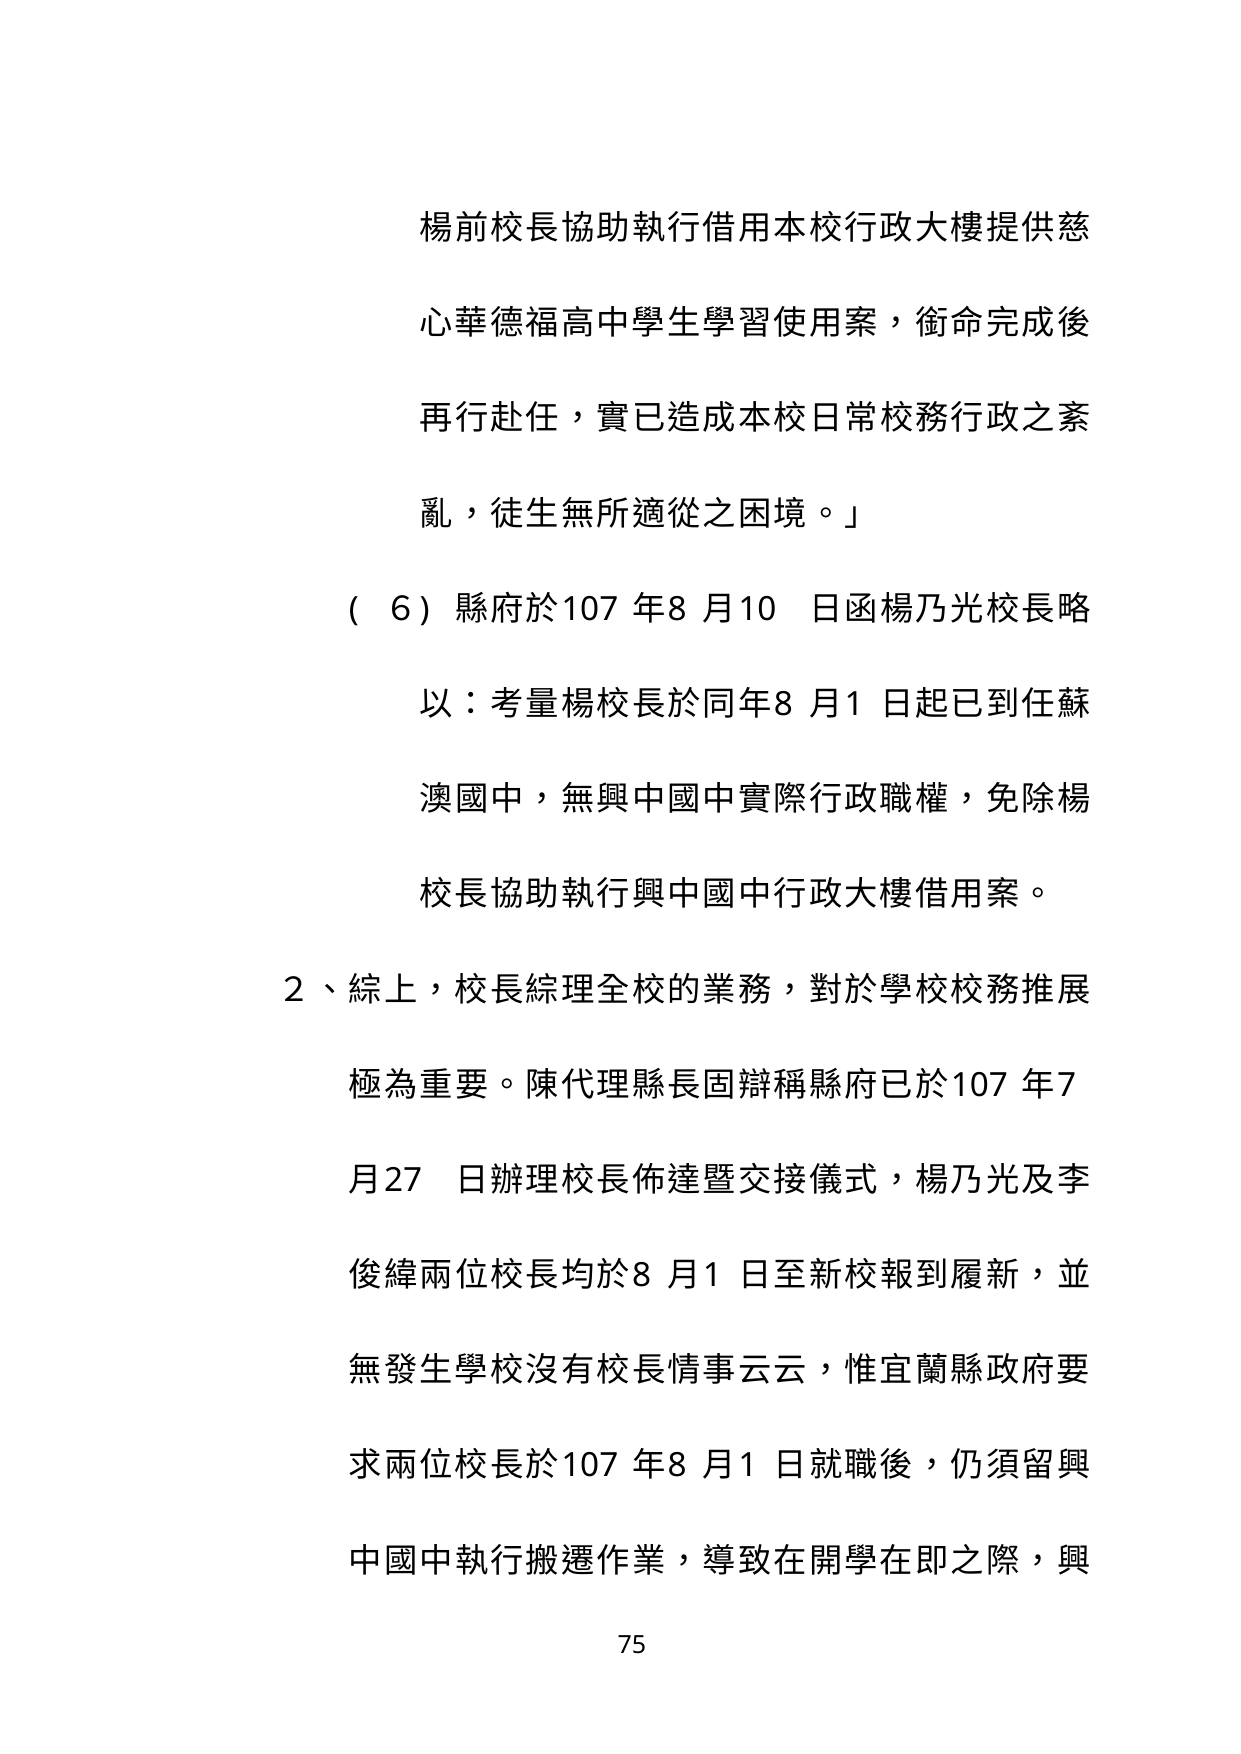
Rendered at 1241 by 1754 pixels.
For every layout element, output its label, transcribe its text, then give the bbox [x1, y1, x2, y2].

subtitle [313, 177, 1092, 558]
subtitle 縣府於107年8月10日函楊乃光校長略以：考量楊校長於同年8月1日起已到任蘇澳國中，無興中國中實際行政職權，免除楊校長協助執行興中國中行政大樓借用案。 [313, 558, 1092, 939]
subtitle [278, 939, 1092, 1605]
